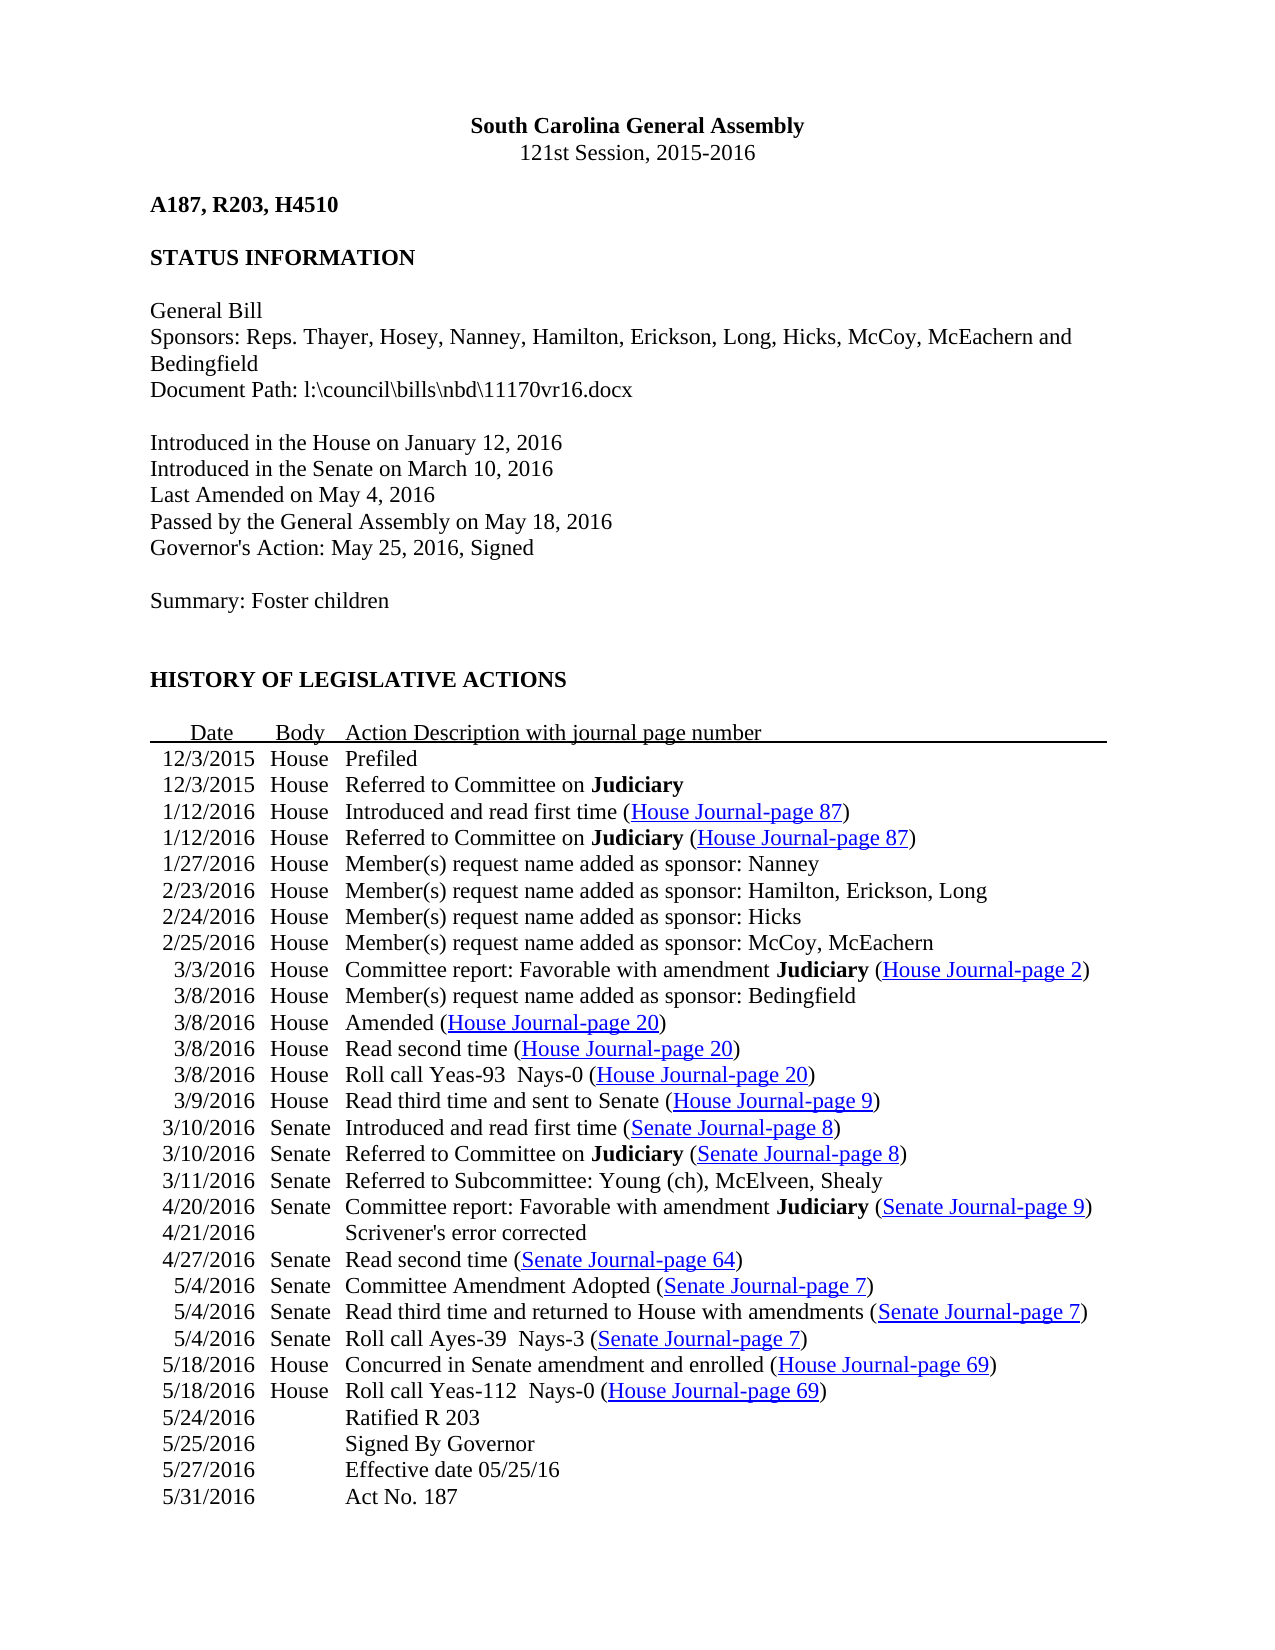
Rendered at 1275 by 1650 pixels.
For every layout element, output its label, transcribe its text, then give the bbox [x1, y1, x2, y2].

text Governor's Action: May 25, 2016, Signed [150, 534, 1125, 561]
text South Carolina General Assembly [150, 112, 1125, 139]
text 5/31/2016 Act No. 187 [150, 1483, 1125, 1509]
text 2/25/2016 House Member(s) request name added as sponsor: McCoy, McEachern [150, 929, 1125, 956]
text General Bill [150, 297, 1125, 323]
text 5/4/2016 Senate Read third time and returned to House with amendments (Senate Journal-page 7) [150, 1298, 1125, 1325]
text 5/4/2016 Senate Roll call Ayes-39 Nays-3 (Senate Journal-page 7) [150, 1325, 1125, 1351]
text 1/12/2016 House Referred to Committee on Judiciary (House Journal-page 87) [150, 824, 1125, 850]
text Introduced in the House on January 12, 2016 [150, 429, 1125, 455]
text STATUS INFORMATION [150, 244, 1125, 271]
text 5/25/2016 Signed By Governor [150, 1430, 1125, 1457]
text 121st Session, 2015-2016 [150, 139, 1125, 165]
text 5/24/2016 Ratified R 203 [150, 1404, 1125, 1430]
text 5/27/2016 Effective date 05/25/16 [150, 1457, 1125, 1483]
text 3/3/2016 House Committee report: Favorable with amendment Judiciary (House Journal-page 2) [150, 956, 1125, 982]
text HISTORY OF LEGISLATIVE ACTIONS [150, 666, 1125, 692]
text 3/10/2016 Senate Referred to Committee on Judiciary (Senate Journal-page 8) [150, 1140, 1125, 1167]
text 3/9/2016 House Read third time and sent to Senate (House Journal-page 9) [150, 1088, 1125, 1114]
text 3/8/2016 House Roll call Yeas-93 Nays-0 (House Journal-page 20) [150, 1061, 1125, 1088]
text Sponsors: Reps. Thayer, Hosey, Nanney, Hamilton, Erickson, Long, Hicks, McCoy, McEachern and Bedingfield [150, 323, 1125, 376]
text 2/24/2016 House Member(s) request name added as sponsor: Hicks [150, 903, 1125, 929]
text 3/8/2016 House Amended (House Journal-page 20) [150, 1008, 1125, 1035]
text 4/20/2016 Senate Committee report: Favorable with amendment Judiciary (Senate Journal-page 9) [150, 1193, 1125, 1219]
text 1/12/2016 House Introduced and read first time (House Journal-page 87) [150, 798, 1125, 824]
text Passed by the General Assembly on May 18, 2016 [150, 508, 1125, 534]
text 2/23/2016 House Member(s) request name added as sponsor: Hamilton, Erickson, Long [150, 877, 1125, 903]
text 5/18/2016 House Roll call Yeas-112 Nays-0 (House Journal-page 69) [150, 1377, 1125, 1404]
text Date Body Action Description with journal page number [150, 719, 1125, 745]
text 3/8/2016 House Member(s) request name added as sponsor: Bedingfield [150, 982, 1125, 1008]
text 12/3/2015 House Prefiled [150, 745, 1125, 771]
text Last Amended on May 4, 2016 [150, 481, 1125, 508]
text 4/27/2016 Senate Read second time (Senate Journal-page 64) [150, 1246, 1125, 1272]
text 3/10/2016 Senate Introduced and read first time (Senate Journal-page 8) [150, 1114, 1125, 1140]
text Summary: Foster children [150, 587, 1125, 613]
text 1/27/2016 House Member(s) request name added as sponsor: Nanney [150, 850, 1125, 877]
text Document Path: l:\council\bills\nbd\11170vr16.docx [150, 376, 1125, 402]
text Introduced in the Senate on March 10, 2016 [150, 455, 1125, 481]
text 3/8/2016 House Read second time (House Journal-page 20) [150, 1035, 1125, 1061]
text 12/3/2015 House Referred to Committee on Judiciary [150, 771, 1125, 798]
text 3/11/2016 Senate Referred to Subcommittee: Young (ch), McElveen, Shealy [150, 1167, 1125, 1193]
text 4/21/2016 Scrivener's error corrected [150, 1219, 1125, 1246]
text A187, R203, H4510 [150, 192, 1125, 218]
text 5/18/2016 House Concurred in Senate amendment and enrolled (House Journal-page 69) [150, 1351, 1125, 1377]
text 5/4/2016 Senate Committee Amendment Adopted (Senate Journal-page 7) [150, 1272, 1125, 1298]
